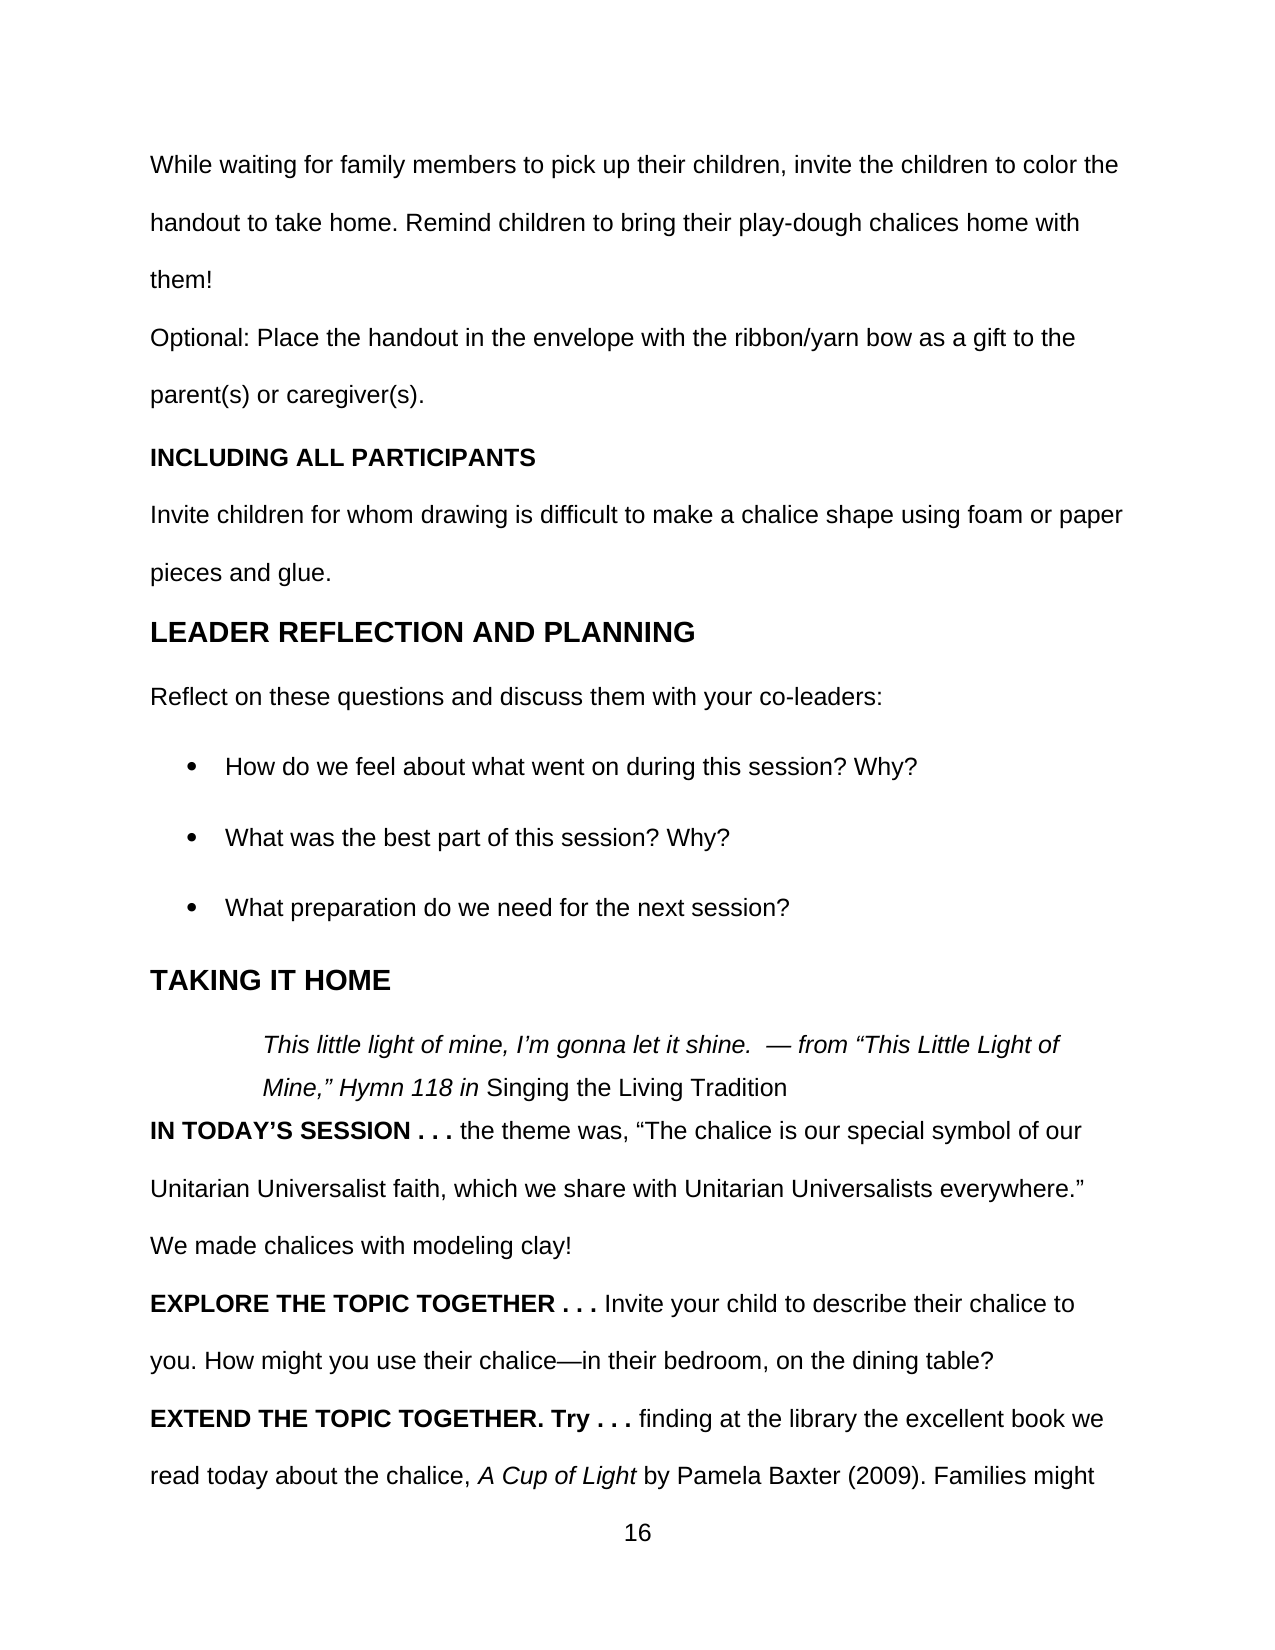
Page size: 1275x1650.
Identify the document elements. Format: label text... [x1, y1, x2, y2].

subtitle INCLUDING ALL PARTICIPANTS [150, 443, 1125, 471]
text How do we feel about what went on during this session? Why? [187, 752, 1125, 781]
text What was the best part of this session? Why? [187, 822, 1125, 851]
subtitle LEADER REFLECTION AND PLANNING [150, 615, 1125, 649]
text IN TODAY’S SESSION . . . the theme was, “The chalice is our special symbol of our Unitarian Universalist faith, which we share with Unitarian Universalists everywhere.” We made chalices with modeling clay! [150, 1116, 1125, 1260]
text Optional: Place the handout in the envelope with the ribbon/yarn bow as a gift to the parent(s) or caregiver(s). [150, 322, 1125, 409]
text Reflect on these questions and discuss them with your co-leaders: [150, 682, 1125, 711]
text What preparation do we need for the next session? [187, 893, 1125, 922]
text While waiting for family members to pick up their children, invite the children to color the handout to take home. Remind children to bring their play-dough chalices home with them! [150, 150, 1125, 294]
text Invite children for whom drawing is difficult to make a chalice shape using foam or paper pieces and glue. [150, 500, 1125, 586]
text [150, 1404, 1125, 1490]
text EXPLORE THE TOPIC TOGETHER . . . Invite your child to describe their chalice to you. How might you use their chalice—in their bedroom, on the dining table? [150, 1289, 1125, 1375]
text This little light of mine, I’m gonna let it shine. — from “This Little Light of Mine,” Hymn 118 in Singing the Living Tradition [262, 1030, 1125, 1102]
subtitle TAKING IT HOME [150, 963, 1125, 996]
